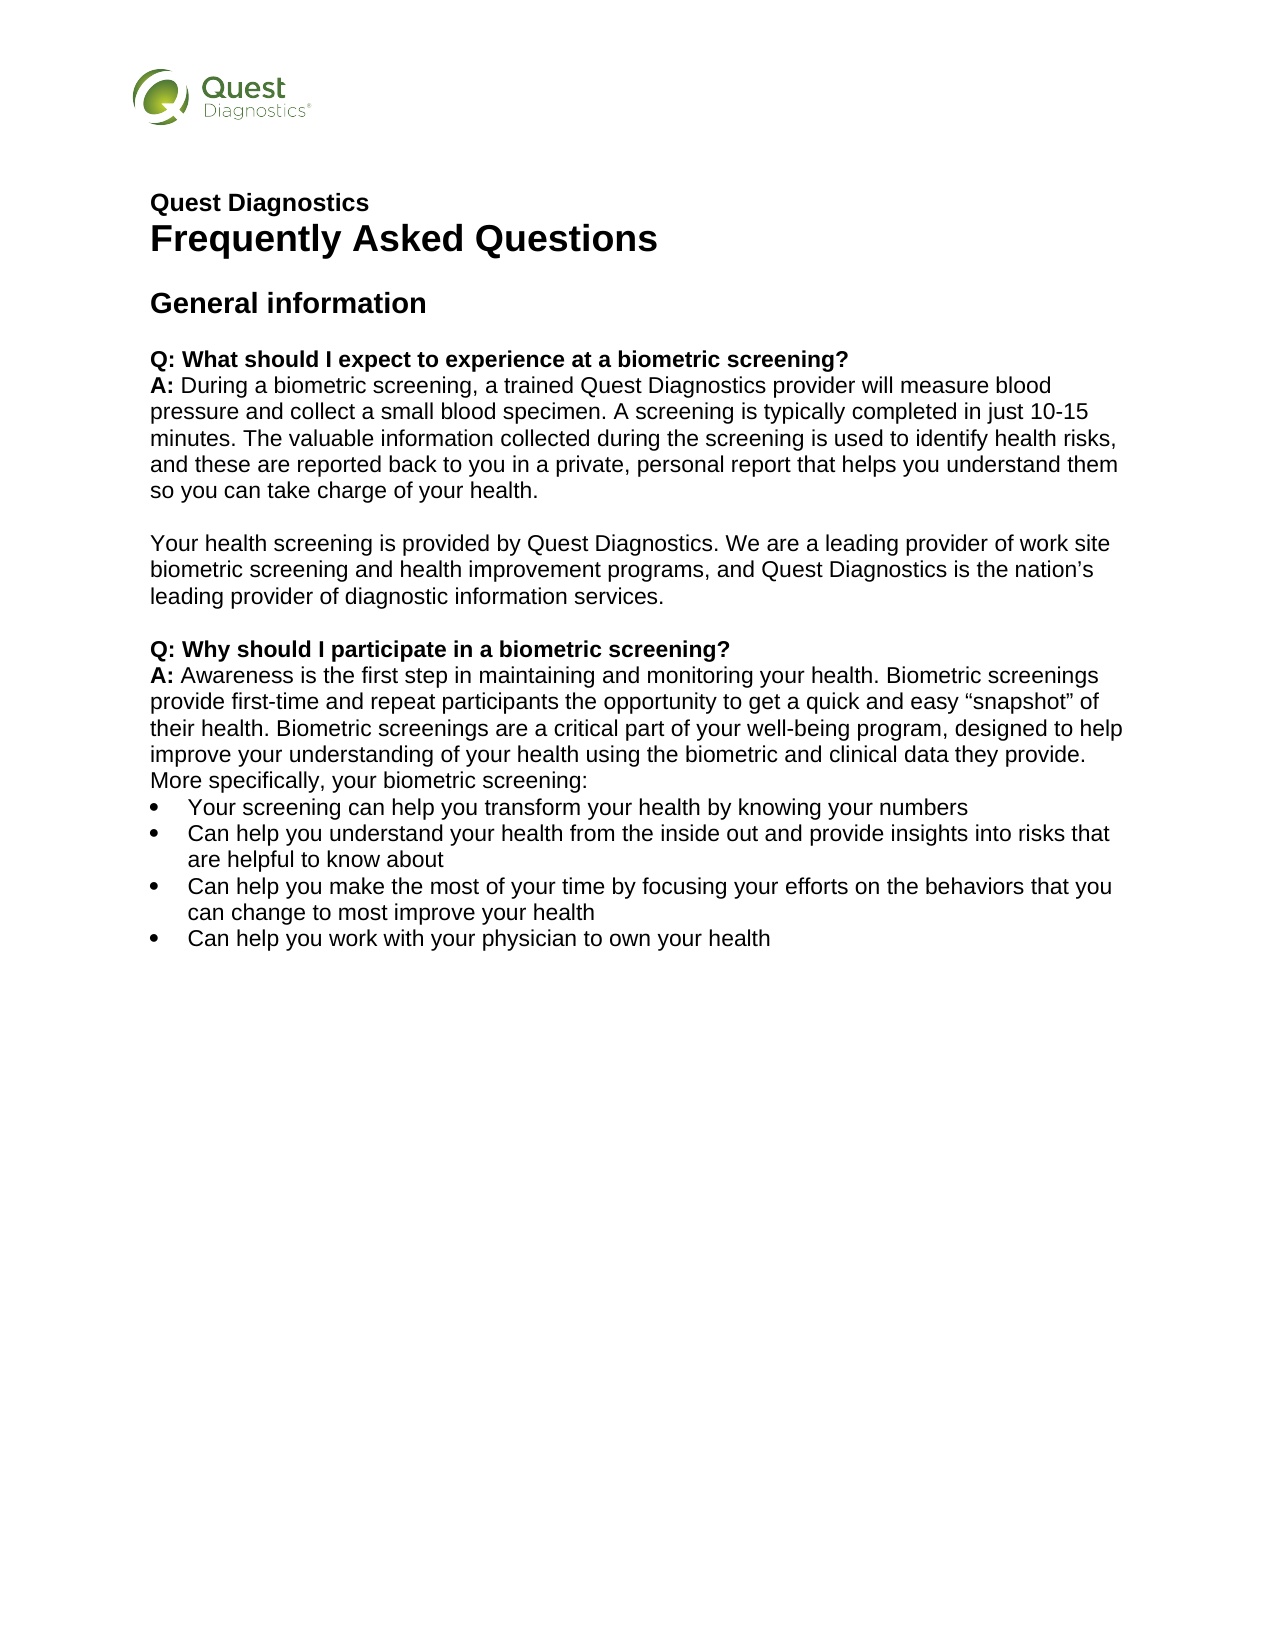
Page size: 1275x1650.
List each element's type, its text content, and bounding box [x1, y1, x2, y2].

text A: During a biometric screening, a trained Quest Diagnostics provider will measure blood pressure and collect a small blood specimen. A screening is typically completed in just 10-15 minutes. The valuable information collected during the screening is used to identify health risks, and these are reported back to you in a private, personal report that helps you understand them so you can take charge of your health. [150, 372, 1125, 504]
list Can help you understand your health from the inside out and provide insights into risks that are helpful to know about [150, 820, 1125, 873]
text General information [150, 286, 1125, 319]
text Quest Diagnostics Frequently Asked Questions [150, 187, 1125, 259]
picture [108, 45, 330, 150]
list Can help you work with your physician to own your health [150, 925, 1125, 952]
list Can help you make the most of your time by focusing your efforts on the behaviors that you can change to most improve your health [150, 873, 1125, 925]
list Your screening can help you transform your health by knowing your numbers [150, 794, 1125, 820]
text Q: What should I expect to experience at a biometric screening? [150, 346, 1125, 372]
text A: Awareness is the first step in maintaining and monitoring your health. Biometric screenings provide first-time and repeat participants the opportunity to get a quick and easy “snapshot” of their health. Biometric screenings are a critical part of your well-being program, designed to help improve your understanding of your health using the biometric and clinical data they provide. More specifically, your biometric screening: [150, 662, 1125, 794]
text Q: Why should I participate in a biometric screening? [150, 636, 1125, 662]
text Your health screening is provided by Quest Diagnostics. We are a leading provider of work site biometric screening and health improvement programs, and Quest Diagnostics is the nation’s leading provider of diagnostic information services. [150, 530, 1125, 609]
